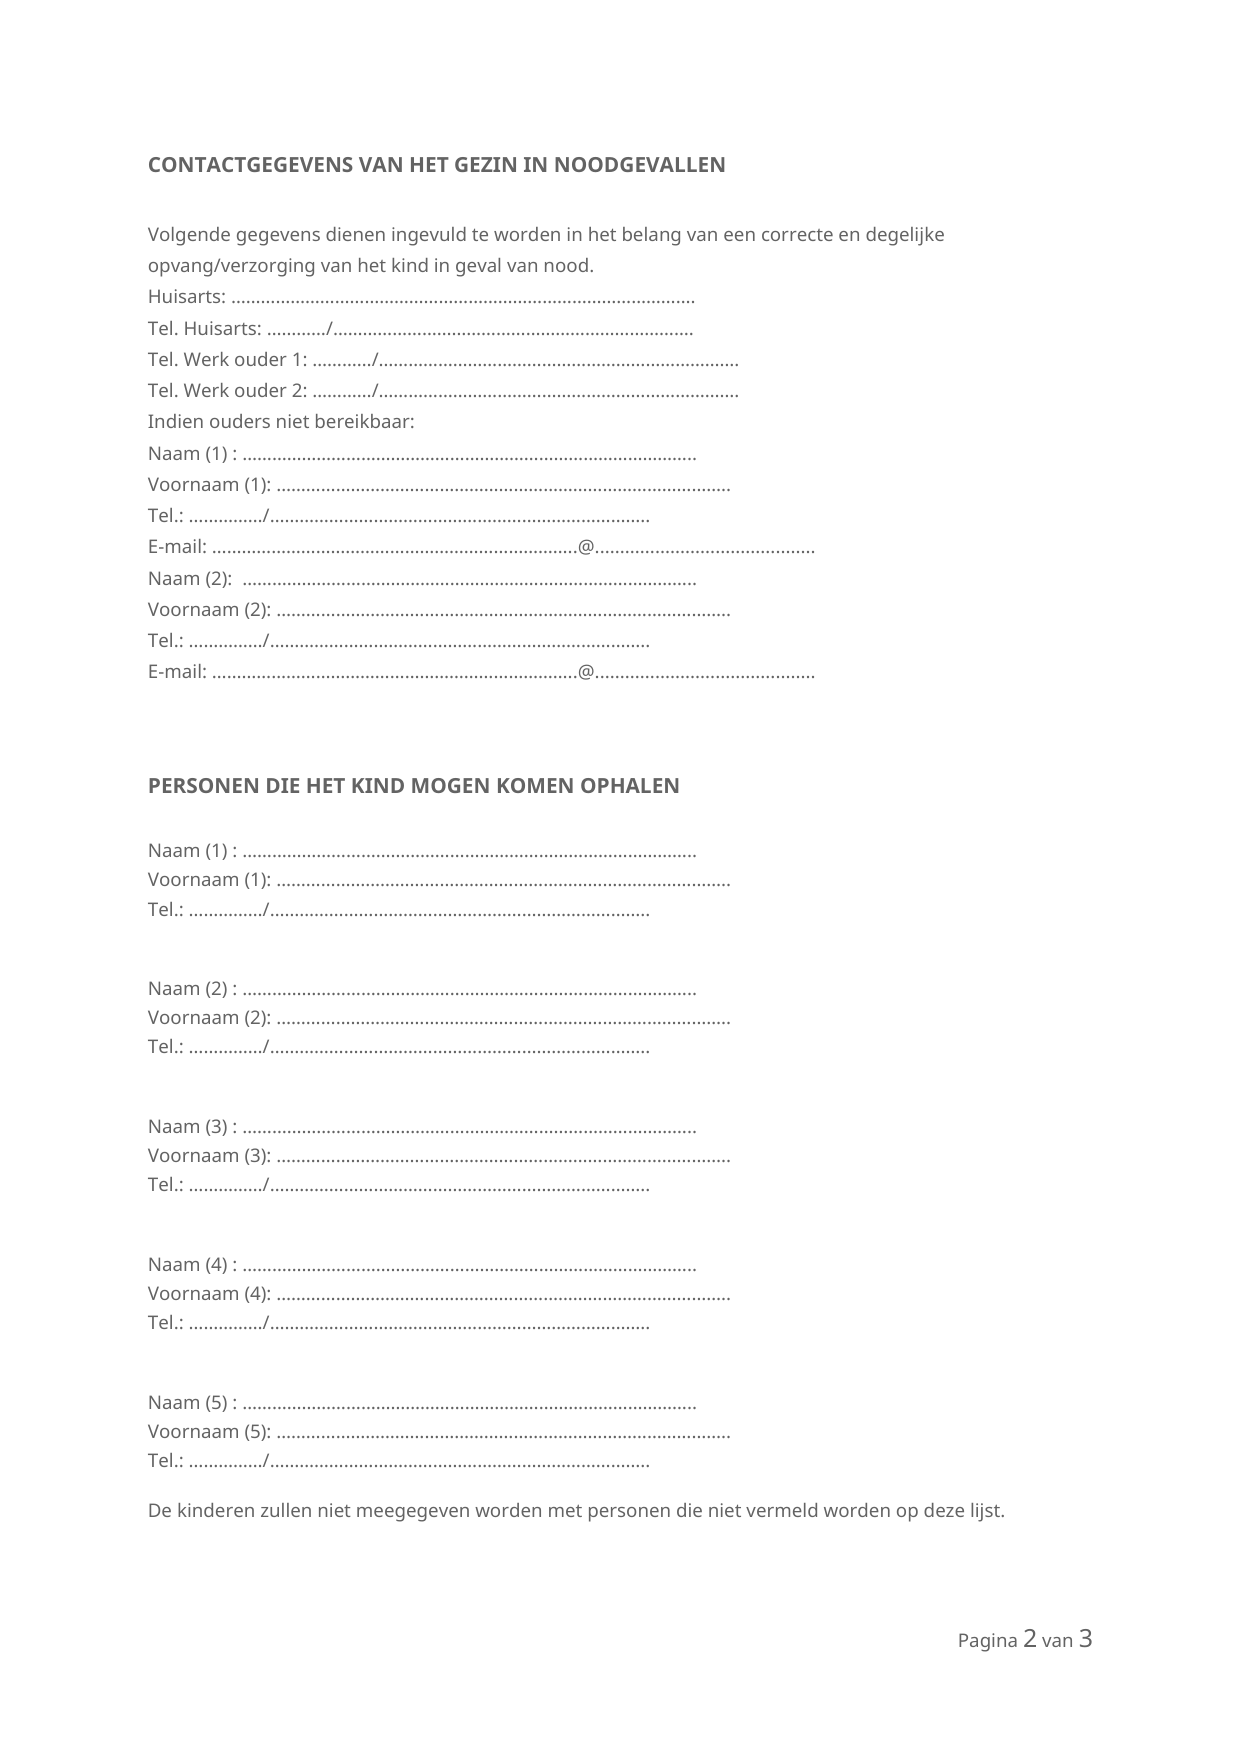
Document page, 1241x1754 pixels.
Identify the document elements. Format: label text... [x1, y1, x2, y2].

text Naam (2) : ……………………………………………………………………………….. Voornaam (2): ……………………………………………………………………………….. Tel.: ……………/………………………………………………………………….. [148, 975, 1093, 1088]
text Naam (4) : ……………………………………………………………………………….. Voornaam (4): ……………………………………………………………………………….. Tel.: ……………/………………………………………………………………….. [148, 1251, 1093, 1364]
text Naam (3) : ……………………………………………………………………………….. Voornaam (3): ……………………………………………………………………………….. Tel.: ……………/………………………………………………………………….. [148, 1113, 1093, 1226]
text Volgende gegevens dienen ingevuld te worden in het belang van een correcte en degelijke opvang/verzorging van het kind in geval van nood. Huisarts: …………………………………………………………………………………. Tel. Huisarts: …………/………………………………………………………………. Tel. Werk ouder 1: …………/………………………………………………………………. Tel. Werk ouder 2: …………/………………………………………………………………. Indien ouders niet bereikbaar: Naam (1) : ……………………………………………………………………………….. Voornaam (1): ……………………………………………………………………………….. Tel.: ……………/………………………………………………………………….. E-mail: ………………………………………………………………..@............................................ Naam (2): ……………………………………………………………………………….. Voornaam (2): ……………………………………………………………………………….. Tel.: ……………/………………………………………………………………….. E-mail: ………………………………………………………………..@............................................ [148, 216, 1093, 685]
text Naam (5) : ……………………………………………………………………………….. Voornaam (5): ……………………………………………………………………………….. Tel.: ……………/………………………………………………………………….. [148, 1389, 1093, 1473]
text De kinderen zullen niet meegegeven worden met personen die niet vermeld worden op deze lijst. [148, 1498, 1093, 1552]
subtitle Contactgegevens van het gezin in noodgevallen [148, 148, 1093, 179]
subtitle personen die het kind mogen komen ophalen [148, 768, 1093, 800]
text Naam (1) : ……………………………………………………………………………….. Voornaam (1): ……………………………………………………………………………….. Tel.: ……………/………………………………………………………………….. [148, 837, 1093, 951]
